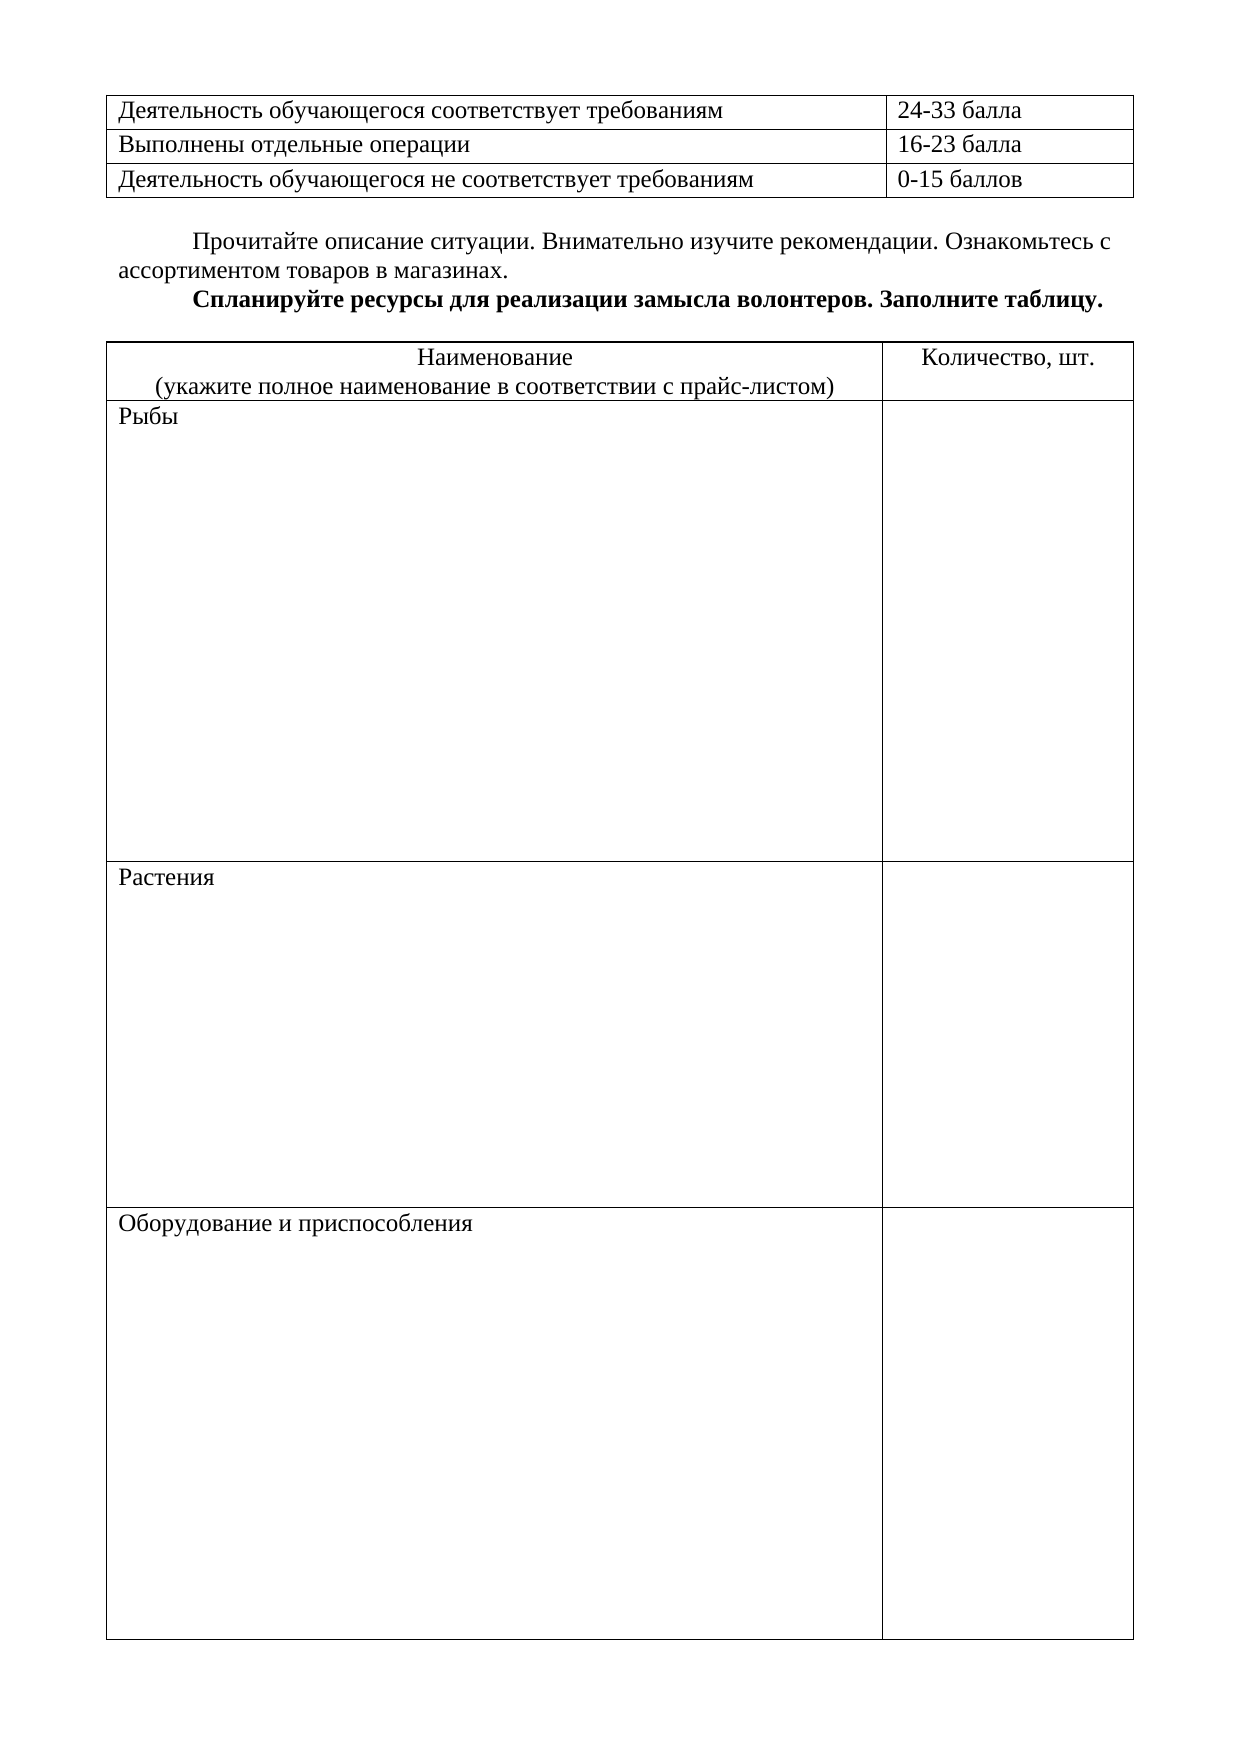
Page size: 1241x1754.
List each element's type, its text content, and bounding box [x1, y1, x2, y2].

table_header Наименование (укажите полное наименование в соответствии с прайс-листом) [107, 343, 882, 400]
table_cell Деятельность обучающегося не соответствует требованиям [107, 164, 886, 197]
table_cell 0-15 баллов [887, 164, 1133, 197]
table_cell Выполнены отдельные операции [107, 130, 886, 163]
table_cell [883, 1208, 1133, 1639]
table_cell Оборудование и приспособления [107, 1208, 882, 1639]
text Прочитайте описание ситуации. Внимательно изучите рекомендации. Ознакомьтесь с ассортиментом товаров в магазинах. [118, 226, 1122, 284]
table_cell Растения [107, 862, 882, 1207]
text Спланируйте ресурсы для реализации замысла волонтеров. Заполните таблицу. [118, 284, 1122, 313]
table_header Количество, шт. [883, 343, 1133, 400]
table_cell 16-23 балла [887, 130, 1133, 163]
table_cell [883, 862, 1133, 1207]
table_cell Рыбы [107, 401, 882, 861]
table_cell [883, 401, 1133, 861]
table_header Деятельность обучающегося соответствует требованиям [107, 96, 886, 128]
table_header 24-33 балла [887, 96, 1133, 128]
